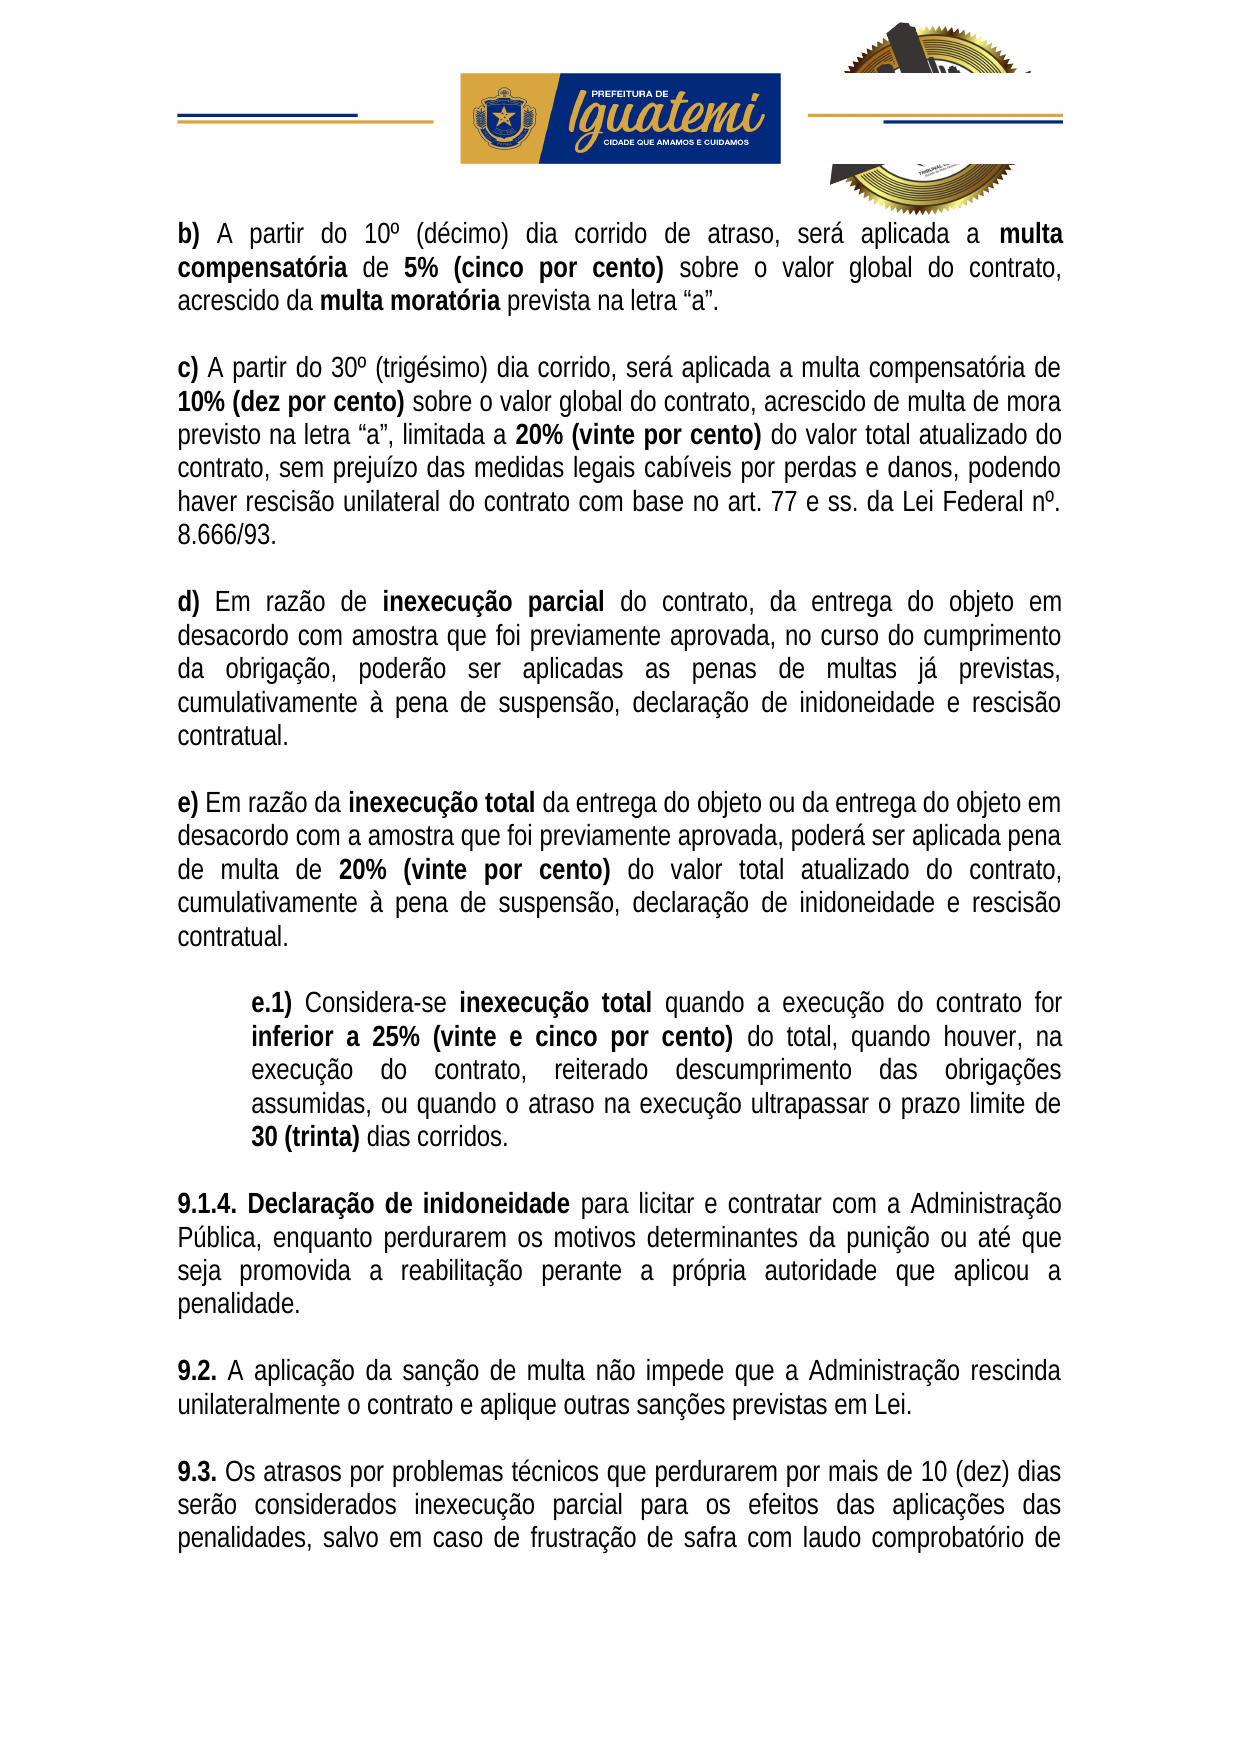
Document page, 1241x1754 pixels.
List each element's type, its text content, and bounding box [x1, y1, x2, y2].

text e.1) Considera-se inexecução total quando a execução do contrato for inferior a 25% (vinte e cinco por cento) do total, quando houver, na execução do contrato, reiterado descumprimento das obrigações assumidas, ou quando o atraso na execução ultrapassar o prazo limite de 30 (trinta) dias corridos. [251, 986, 1063, 1153]
text 9.2. A aplicação da sanção de multa não impede que a Administração rescinda unilateralmente o contrato e aplique outras sanções previstas em Lei. [177, 1353, 1063, 1420]
text c) A partir do 30º (trigésimo) dia corrido, será aplicada a multa compensatória de 10% (dez por cento) sobre o valor global do contrato, acrescido de multa de mora previsto na letra “a”, limitada a 20% (vinte por cento) do valor total atualizado do contrato, sem prejuízo das medidas legais cabíveis por perdas e danos, podendo haver rescisão unilateral do contrato com base no art. 77 e ss. da Lei Federal nº. 8.666/93. [177, 350, 1063, 551]
text b) A partir do 10º (décimo) dia corrido de atraso, será aplicada a multa compensatória de 5% (cinco por cento) sobre o valor global do contrato, acrescido da multa moratória prevista na letra “a”. [177, 217, 1063, 317]
text e) Em razão da inexecução total da entrega do objeto ou da entrega do objeto em desacordo com a amostra que foi previamente aprovada, poderá ser aplicada pena de multa de 20% (vinte por cento) do valor total atualizado do contrato, cumulativamente à pena de suspensão, declaração de inidoneidade e rescisão contratual. [177, 785, 1063, 952]
text d) Em razão de inexecução parcial do contrato, da entrega do objeto em desacordo com amostra que foi previamente aprovada, no curso do cumprimento da obrigação, poderão ser aplicadas as penas de multas já previstas, cumulativamente à pena de suspensão, declaração de inidoneidade e rescisão contratual. [177, 584, 1063, 752]
picture [177, 0, 1066, 217]
text 9.1.4. Declaração de inidoneidade para licitar e contratar com a Administração Pública, enquanto perdurarem os motivos determinantes da punição ou até que seja promovida a reabilitação perante a própria autoridade que aplicou a penalidade. [177, 1186, 1063, 1320]
